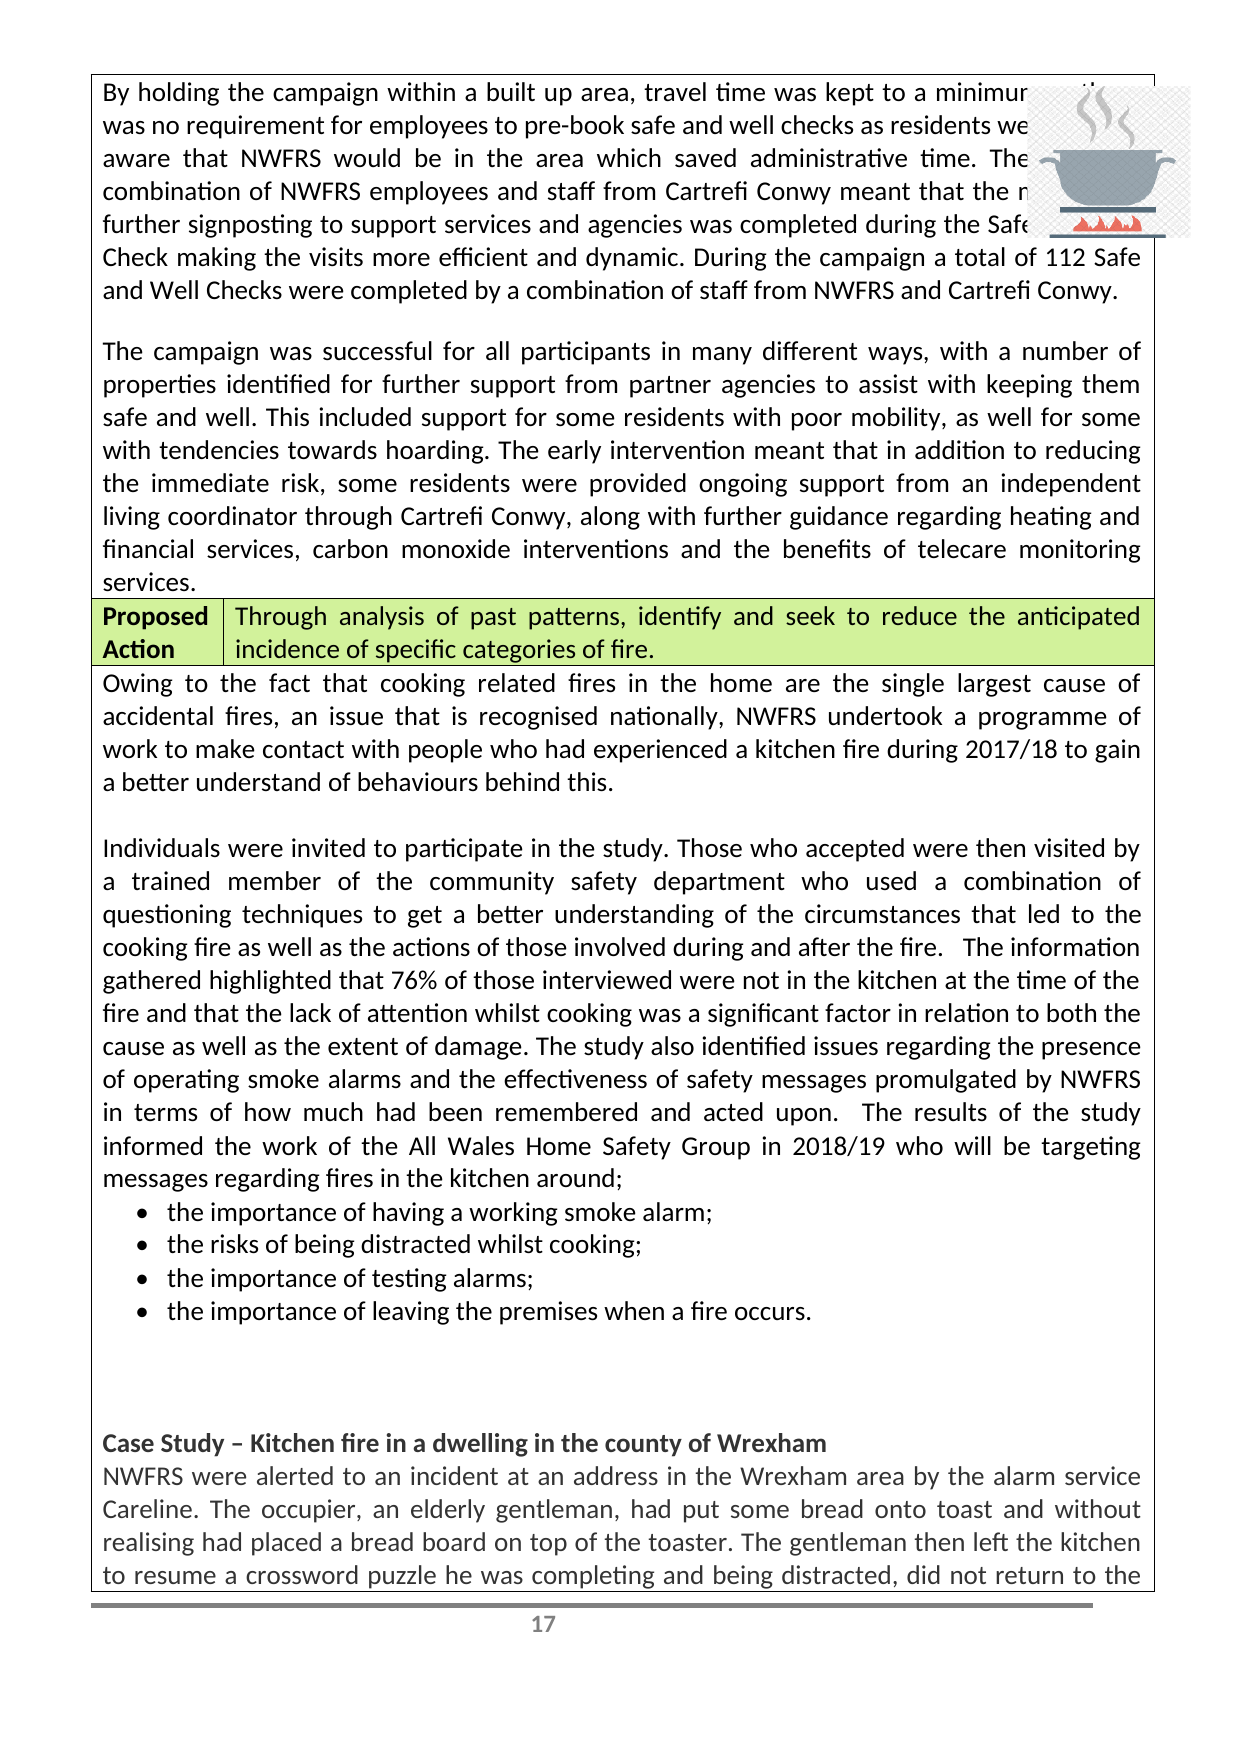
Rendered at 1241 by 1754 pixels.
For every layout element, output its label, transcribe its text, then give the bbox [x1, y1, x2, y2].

table_cell Proposed Action [92, 599, 223, 665]
table_cell Through analysis of past patterns, identify and seek to reduce the anticipated incidence of specific categories of fire. [224, 599, 1154, 665]
picture [1027, 86, 1191, 238]
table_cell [92, 75, 1154, 598]
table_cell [92, 666, 1154, 1591]
